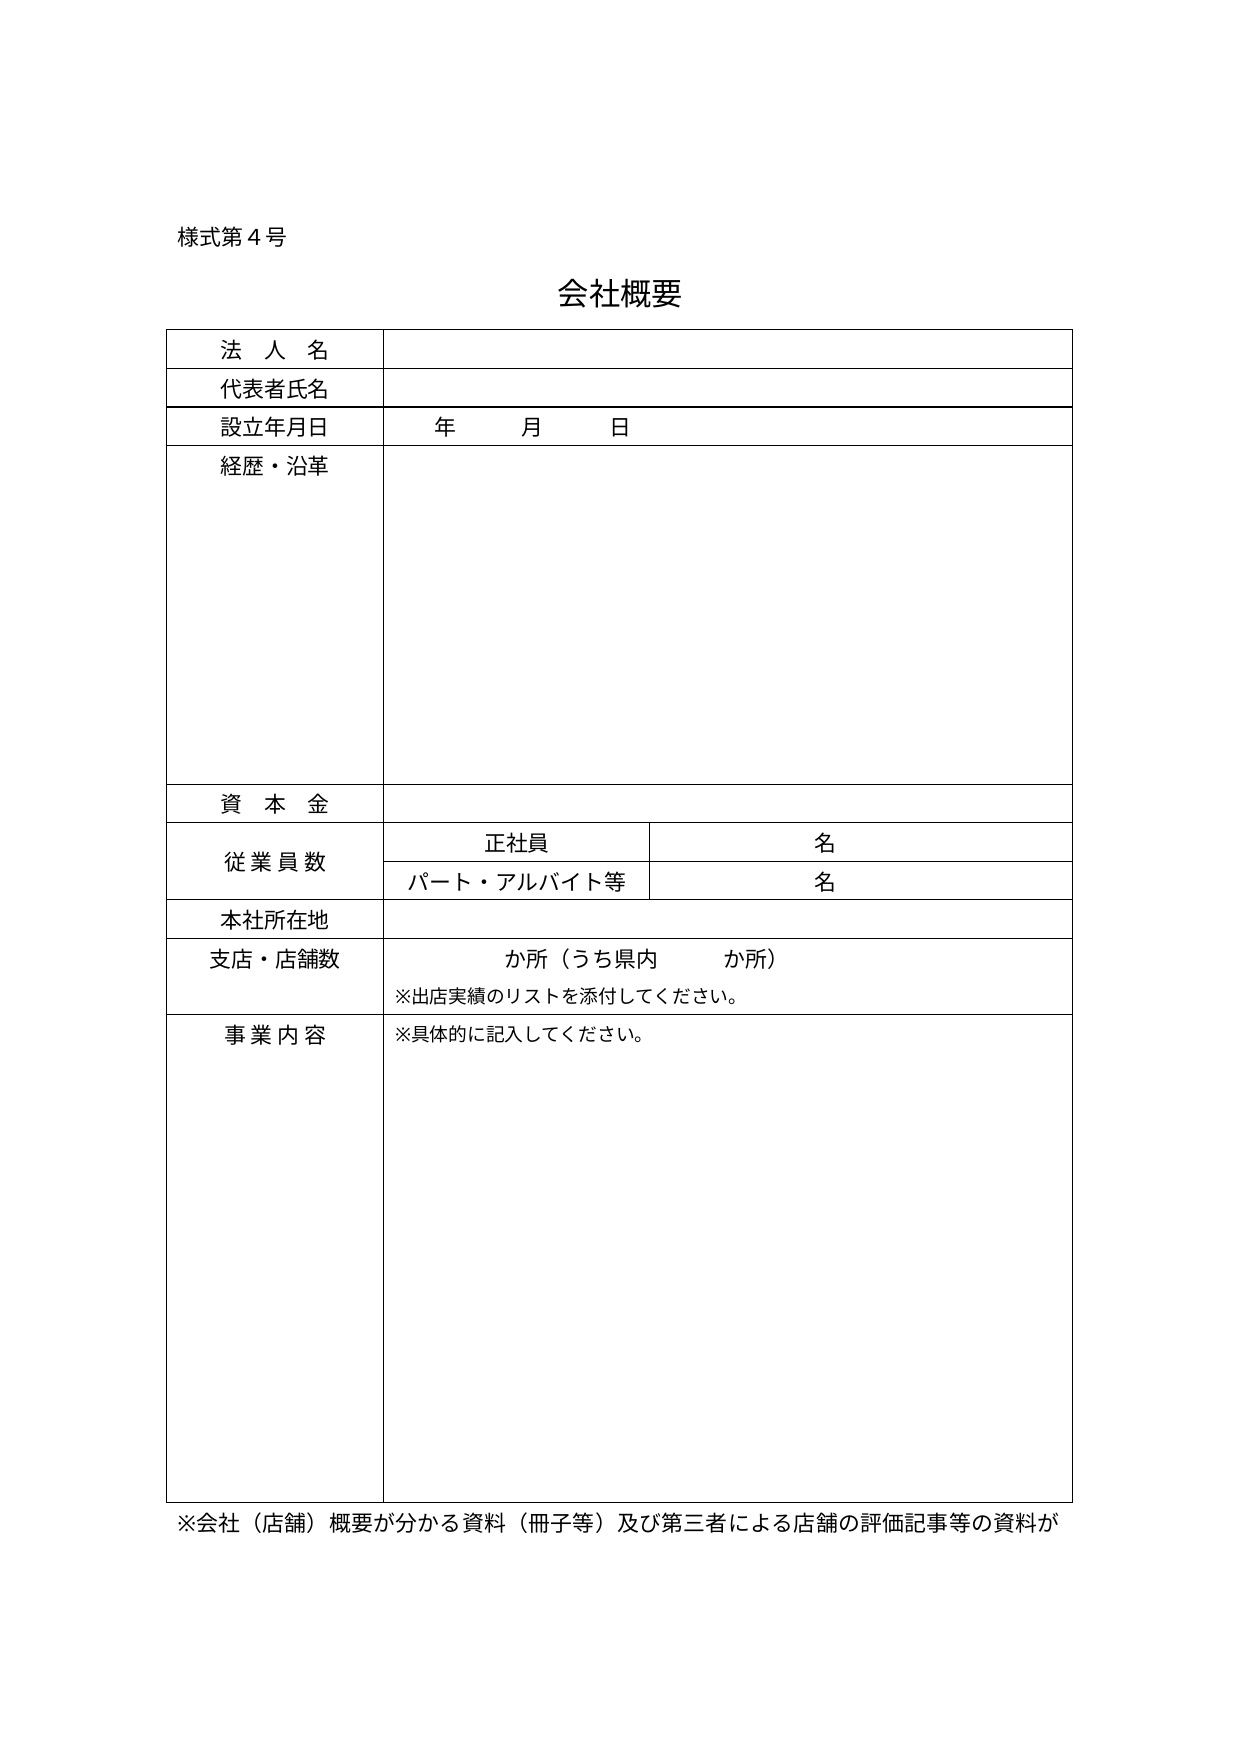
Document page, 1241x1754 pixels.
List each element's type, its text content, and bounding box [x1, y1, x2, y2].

table_cell 設立年月日 [167, 408, 383, 445]
table_cell 正社員 [384, 823, 649, 861]
table_header [384, 330, 1072, 368]
table_cell [384, 446, 1072, 783]
table_cell か所（うち県内 か所） ※出店実績のリストを添付してください。 [384, 939, 1072, 1014]
table_cell 代表者氏名 [167, 369, 383, 406]
table_cell [384, 900, 1072, 938]
table_header 法 人 名 [167, 330, 383, 368]
table_cell パート・アルバイト等 [384, 862, 649, 899]
table_cell 支店・店舗数 [167, 939, 383, 1014]
table_cell 名 [650, 823, 1072, 861]
table_cell 名 [650, 862, 1072, 899]
table_cell [384, 785, 1072, 822]
table_cell 経歴・沿革 [167, 446, 383, 783]
table_cell ※具体的に記入してください。 [384, 1015, 1072, 1502]
text 会社概要 [177, 254, 1063, 329]
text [177, 1503, 1063, 1541]
table_cell [384, 369, 1072, 406]
text 様式第４号 [177, 217, 1063, 254]
table_cell 従 業 員 数 [167, 823, 383, 899]
table_cell 年 月 日 [384, 408, 1072, 445]
table_cell 本社所在地 [167, 900, 383, 938]
table_cell 事 業 内 容 [167, 1015, 383, 1502]
table_cell 資 本 金 [167, 785, 383, 822]
